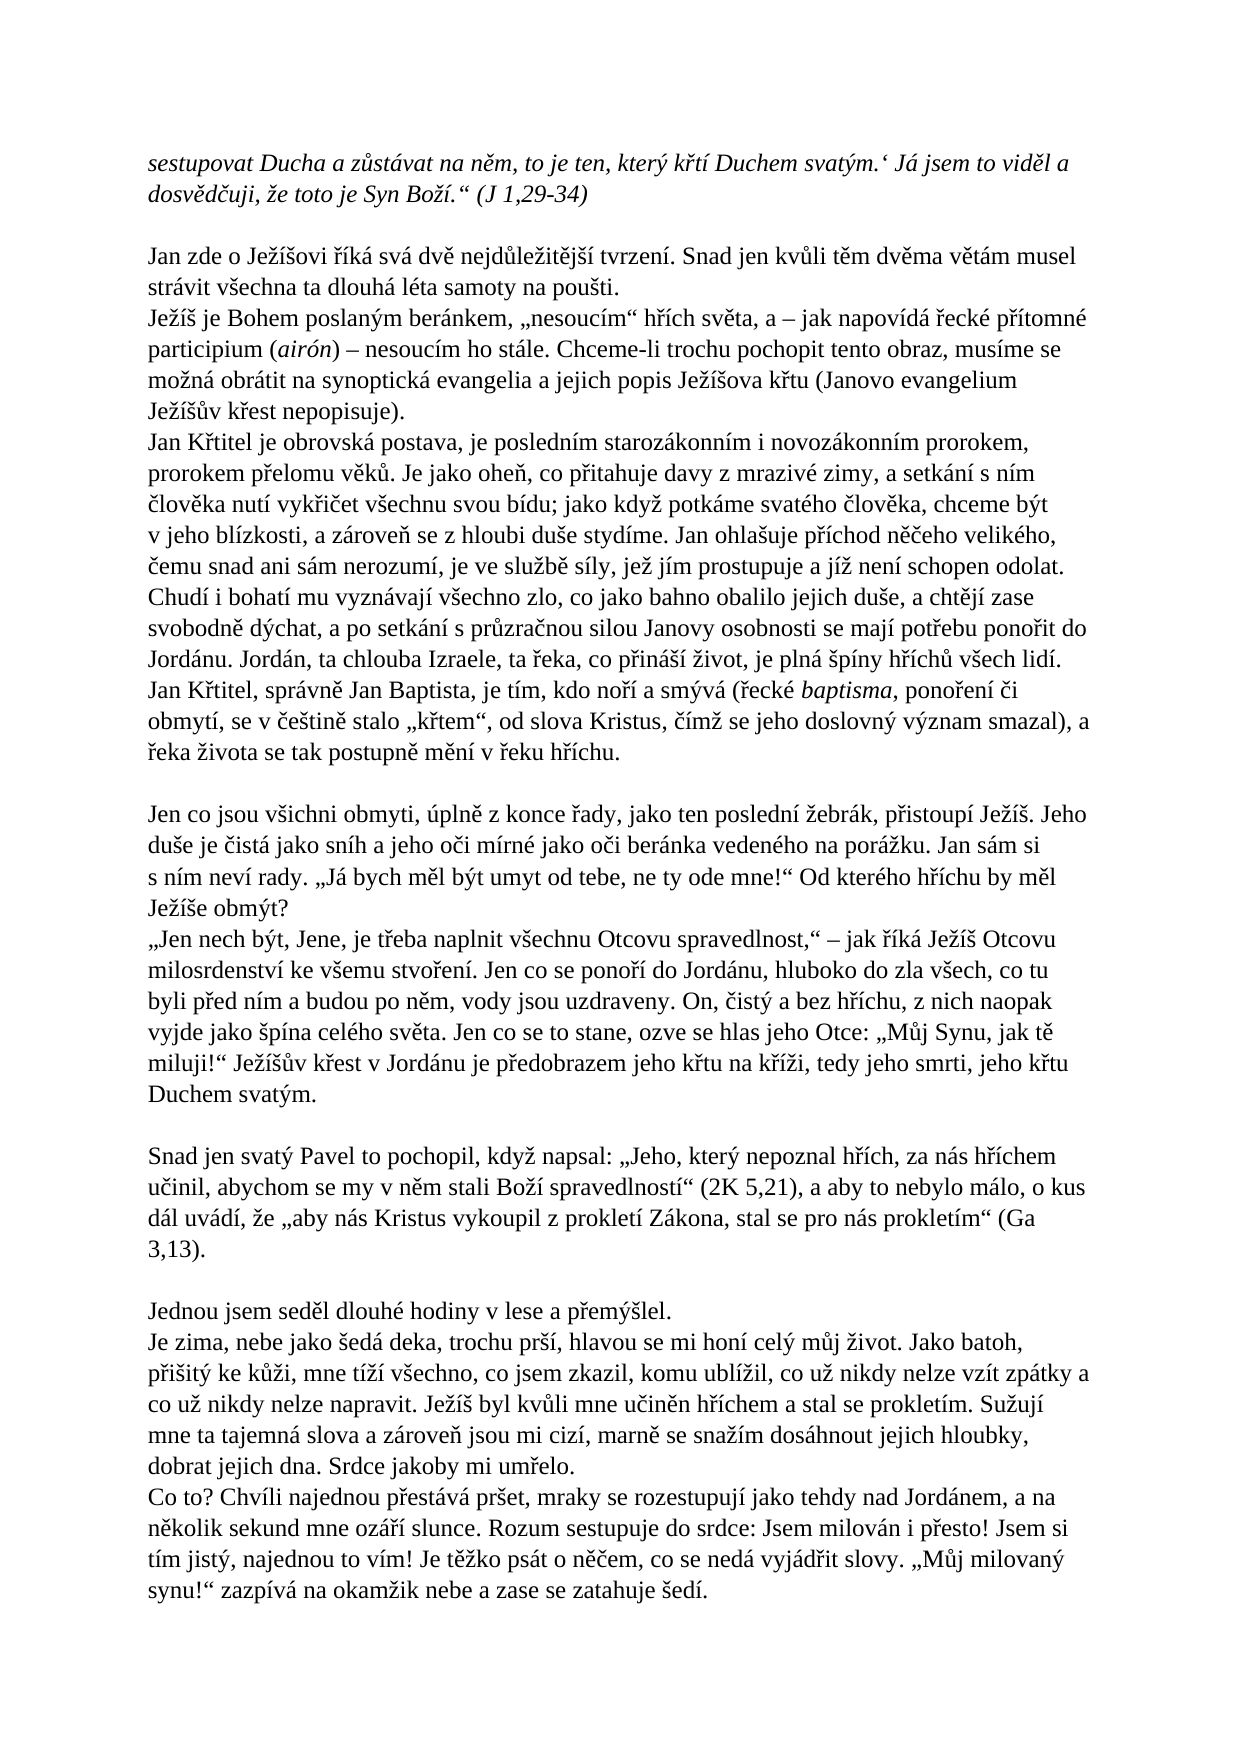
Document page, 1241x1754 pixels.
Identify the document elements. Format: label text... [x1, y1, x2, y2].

text Jen co jsou všichni obmyti, úplně z konce řady, jako ten poslední žebrák, přistoupí Ježíš. Jeho duše je čistá jako sníh a jeho oči mírné jako oči beránka vedeného na porážku. Jan sám si s ním neví rady. „Já bych měl být umyt od tebe, ne ty ode mne!“ Od kterého hříchu by měl Ježíše obmýt? [148, 799, 1093, 921]
text „Jen nech být, Jene, je třeba naplnit všechnu Otcovu spravedlnost,“ – jak říká Ježíš Otcovu milosrdenství ke všemu stvoření. Jen co se ponoří do Jordánu, hluboko do zla všech, co tu byli před ním a budou po něm, vody jsou uzdraveny. On, čistý a bez hříchu, z nich naopak vyjde jako špína celého světa. Jen co se to stane, ozve se hlas jeho Otce: „Můj Synu, jak tě miluji!“ Ježíšův křest v Jordánu je předobrazem jeho křtu na kříži, tedy jeho smrti, jeho křtu Duchem svatým. [148, 924, 1093, 1108]
text Jan zde o Ježíšovi říká svá dvě nejdůležitější tvrzení. Snad jen kvůli těm dvěma větám musel strávit všechna ta dlouhá léta samoty na poušti. [148, 241, 1093, 301]
text Ježíš je Bohem poslaným beránkem, „nesoucím“ hřích světa, a – jak napovídá řecké přítomné participium (airón) – nesoucím ho stále. Chceme-li trochu pochopit tento obraz, musíme se možná obrátit na synoptická evangelia a jejich popis Ježíšova křtu (Janovo evangelium Ježíšův křest nepopisuje). [148, 303, 1093, 425]
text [148, 148, 1093, 207]
text Co to? Chvíli najednou přestává pršet, mraky se rozestupují jako tehdy nad Jordánem, a na několik sekund mne ozáří slunce. Rozum sestupuje do srdce: Jsem milován i přesto! Jsem si tím jistý, najednou to vím! Je těžko psát o něčem, co se nedá vyjádřit slovy. „Můj milovaný synu!“ zazpívá na okamžik nebe a zase se zatahuje šedí. [148, 1482, 1093, 1604]
text Snad jen svatý Pavel to pochopil, když napsal: „Jeho, který nepoznal hřích, za nás hříchem učinil, abychom se my v něm stali Boží spravedlností“ (2K 5,21), a aby to nebylo málo, o kus dál uvádí, že „aby nás Kristus vykoupil z prokletí Zákona, stal se pro nás prokletím“ (Ga 3,13). [148, 1141, 1093, 1263]
text Jan Křtitel je obrovská postava, je posledním starozákonním i novozákonním prorokem, prorokem přelomu věků. Je jako oheň, co přitahuje davy z mrazivé zimy, a setkání s ním člověka nutí vykřičet všechnu svou bídu; jako když potkáme svatého člověka, chceme být v jeho blízkosti, a zároveň se z hloubi duše stydíme. Jan ohlašuje příchod něčeho velikého, čemu snad ani sám nerozumí, je ve službě síly, jež jím prostupuje a jíž není schopen odolat. Chudí i bohatí mu vyznávají všechno zlo, co jako bahno obalilo jejich duše, a chtějí zase svobodně dýchat, a po setkání s průzračnou silou Janovy osobnosti se mají potřebu ponořit do Jordánu. Jordán, ta chlouba Izraele, ta řeka, co přináší život, je plná špíny hříchů všech lidí. Jan Křtitel, správně Jan Baptista, je tím, kdo noří a smývá (řecké baptisma, ponoření či obmytí, se v češtině stalo „křtem“, od slova Kristus, čímž se jeho doslovný význam smazal), a řeka života se tak postupně mění v řeku hříchu. [148, 427, 1093, 766]
text Jednou jsem seděl dlouhé hodiny v lese a přemýšlel. [148, 1296, 1093, 1325]
text Je zima, nebe jako šedá deka, trochu prší, hlavou se mi honí celý můj život. Jako batoh, přišitý ke kůži, mne tíží všechno, co jsem zkazil, komu ublížil, co už nikdy nelze vzít zpátky a co už nikdy nelze napravit. Ježíš byl kvůli mne učiněn hříchem a stal se prokletím. Sužují mne ta tajemná slova a zároveň jsou mi cizí, marně se snažím dosáhnout jejich hloubky, dobrat jejich dna. Srdce jakoby mi umřelo. [148, 1327, 1093, 1480]
